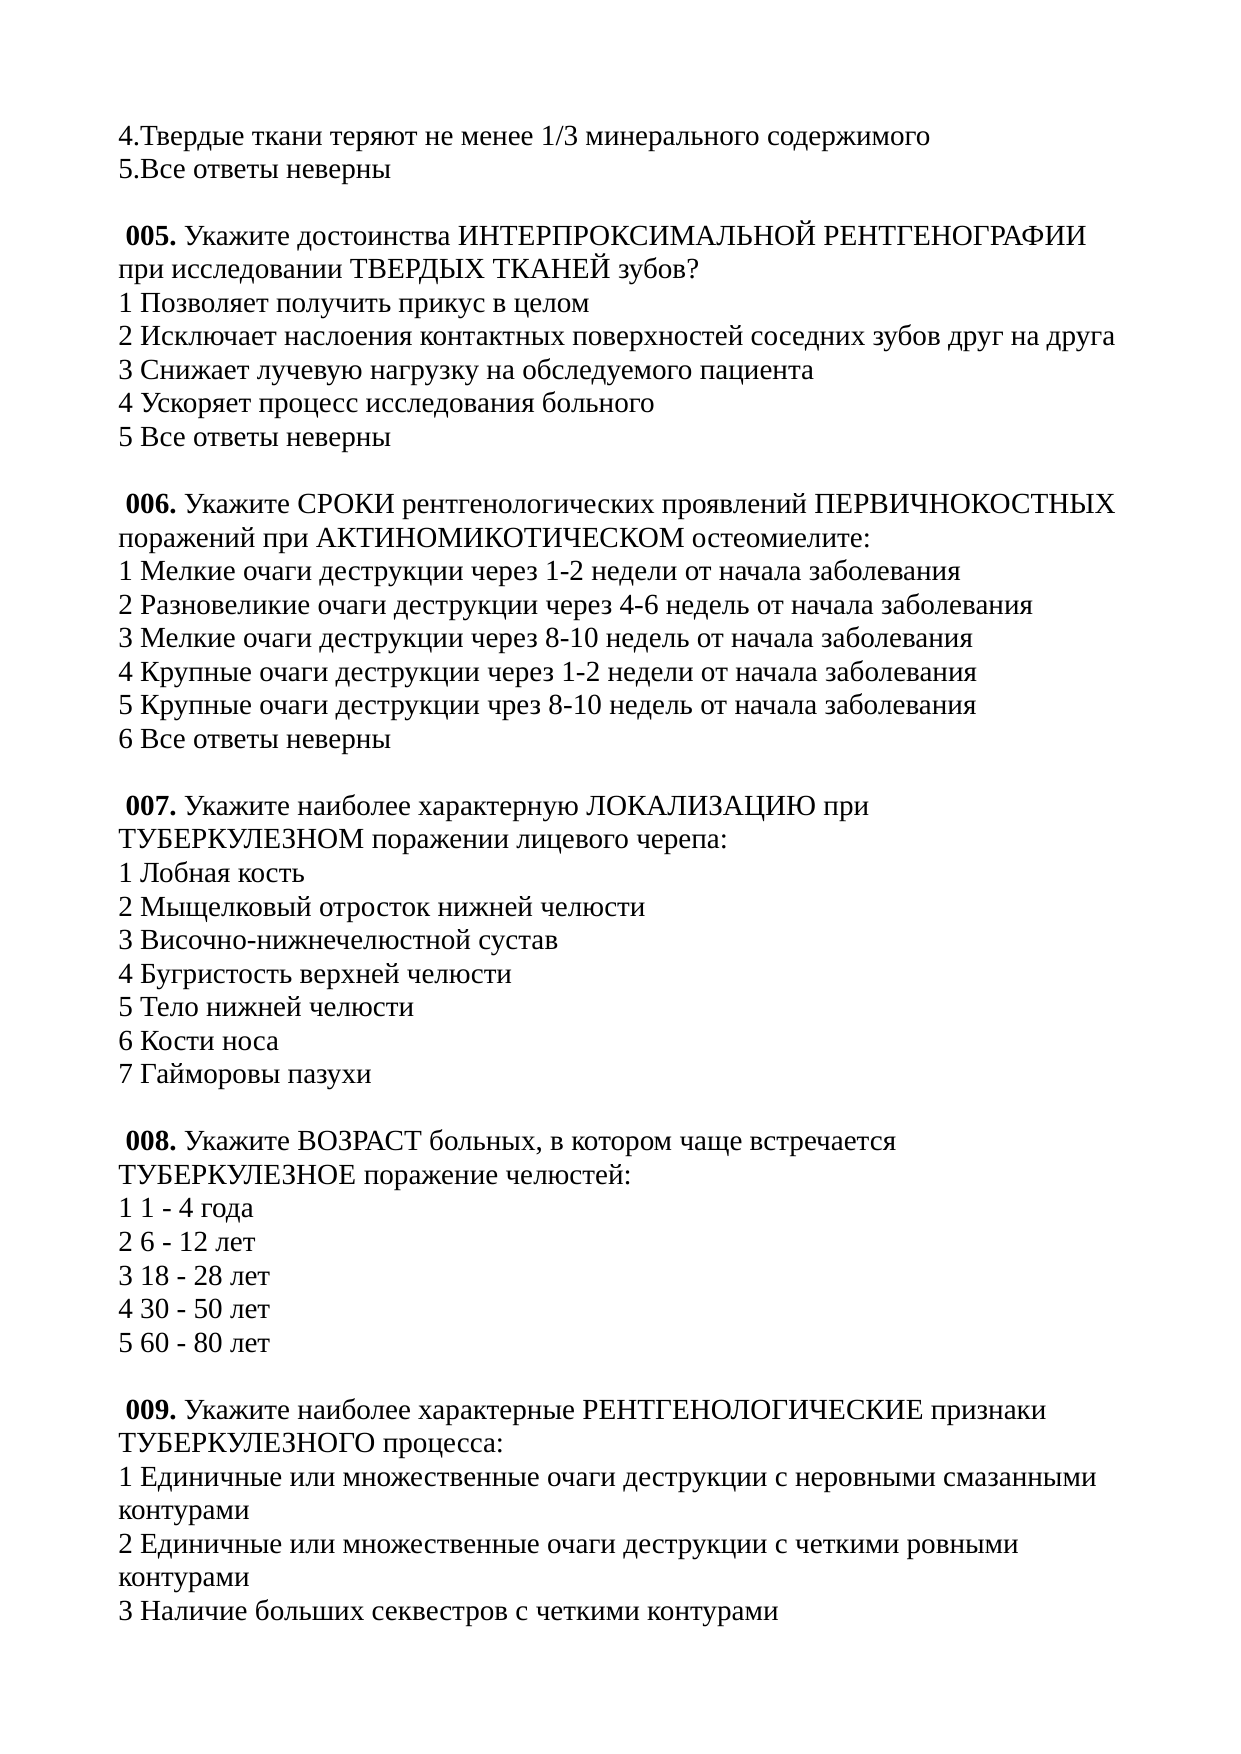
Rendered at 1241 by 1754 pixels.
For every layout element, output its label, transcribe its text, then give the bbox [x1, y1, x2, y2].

text 1 Позволяет получить прикус в целом [118, 285, 1122, 318]
text 2 Исключает наслоения контактных поверхностей соседних зубов друг на друга [118, 318, 1122, 352]
text 3 Снижает лучевую нагрузку на обследуемого пациента [118, 352, 1122, 386]
text 4.Твердые ткани теряют не менее 1/3 минерального содержимого [118, 118, 1122, 152]
text 6 Все ответы неверны [118, 721, 1122, 754]
text 3 Мелкие очаги деструкции через 8-10 недель от начала заболевания [118, 620, 1122, 654]
text 2 6 - 12 лет [118, 1224, 1122, 1258]
text 4 30 - 50 лет [118, 1291, 1122, 1325]
text 009. Укажите наиболее характерные РЕНТГЕНОЛОГИЧЕСКИЕ признаки ТУБЕРКУЛЕЗНОГО процесса: [118, 1392, 1122, 1459]
text 1 Лобная кость [118, 855, 1122, 889]
text 005. Укажите достоинства ИНТЕРПРОКСИМАЛЬНОЙ РЕНТГЕНОГРАФИИ при исследовании ТВЕРДЫХ ТКАНЕЙ зубов? [118, 218, 1122, 285]
text 5 60 - 80 лет [118, 1325, 1122, 1358]
text 2 Разновеликие очаги деструкции через 4-6 недель от начала заболевания [118, 587, 1122, 620]
text 4 Ускоряет процесс исследования больного [118, 386, 1122, 419]
text 5 Тело нижней челюсти [118, 989, 1122, 1023]
text 5 Крупные очаги деструкции чрез 8-10 недель от начала заболевания [118, 687, 1122, 721]
text 4 Бугристость верхней челюсти [118, 956, 1122, 989]
text 5.Все ответы неверны [118, 152, 1122, 185]
text 6 Кости носа [118, 1023, 1122, 1056]
text 4 Крупные очаги деструкции через 1-2 недели от начала заболевания [118, 654, 1122, 687]
text 3 Наличие больших секвестров с четкими контурами [118, 1593, 1122, 1627]
text 2 Единичные или множественные очаги деструкции с четкими ровными контурами [118, 1526, 1122, 1593]
text 007. Укажите наиболее характерную ЛОКАЛИЗАЦИЮ при ТУБЕРКУЛЕЗНОМ поражении лицевого черепа: [118, 788, 1122, 855]
text 1 Единичные или множественные очаги деструкции с неровными смазанными контурами [118, 1459, 1122, 1526]
text 008. Укажите ВОЗРАСТ больных, в котором чаще встречается ТУБЕРКУЛЕЗНОЕ поражение челюстей: [118, 1123, 1122, 1191]
text 3 Височно-нижнечелюстной сустав [118, 922, 1122, 956]
text 7 Гайморовы пазухи [118, 1056, 1122, 1090]
text 1 1 - 4 года [118, 1191, 1122, 1224]
text 3 18 - 28 лет [118, 1258, 1122, 1291]
text 5 Все ответы неверны [118, 419, 1122, 453]
text 1 Мелкие очаги деструкции через 1-2 недели от начала заболевания [118, 553, 1122, 587]
text 2 Мыщелковый отросток нижней челюсти [118, 889, 1122, 922]
text 006. Укажите СРОКИ рентгенологических проявлений ПЕРВИЧНОКОСТНЫХ поражений при АКТИНОМИКОТИЧЕСКОМ остеомиелите: [118, 486, 1122, 553]
